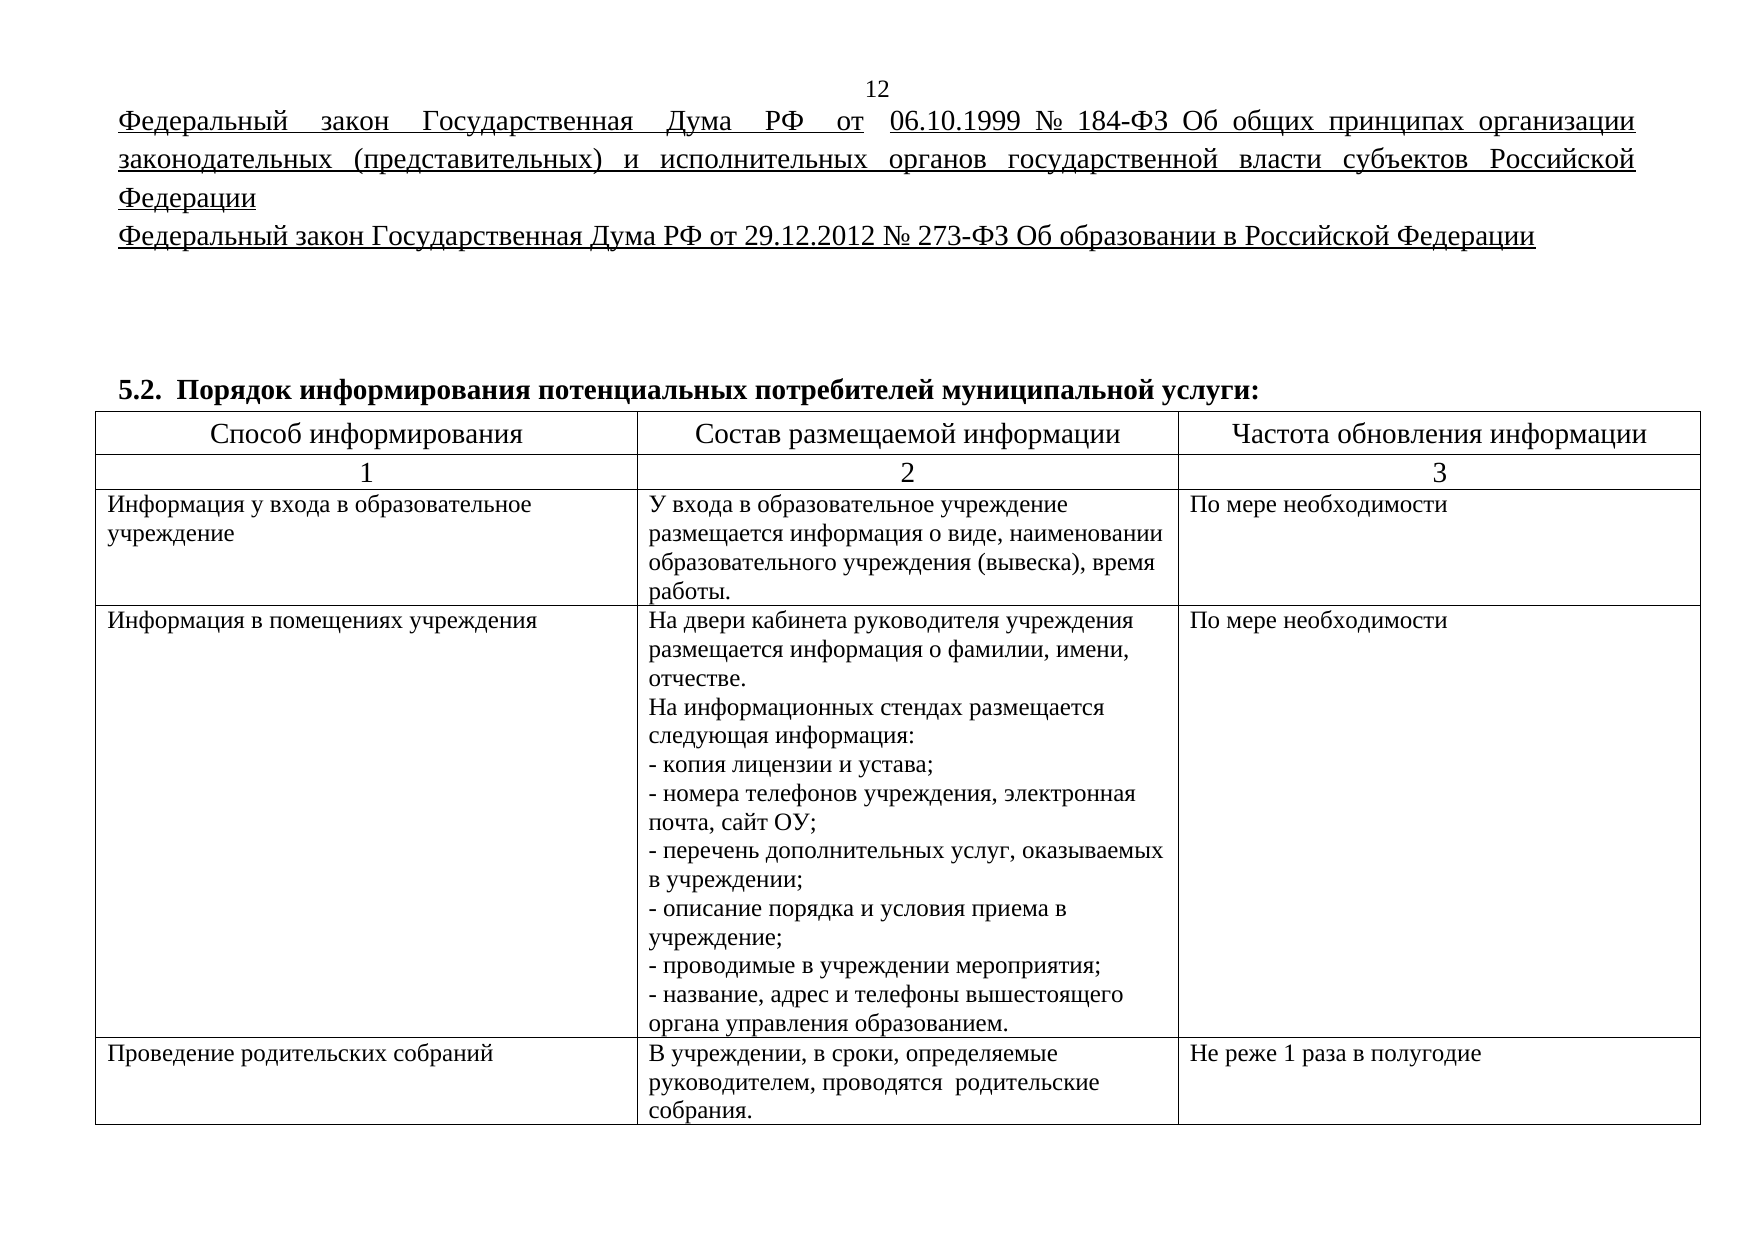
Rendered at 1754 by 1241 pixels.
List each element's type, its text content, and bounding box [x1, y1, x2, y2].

table_header Способ информирования [96, 412, 637, 454]
text Федеральный закон Государственная Дума РФ от 06.10.1999 № 184-ФЗ Об общих принципах организации законодательных (представительных) и исполнительных органов государственной власти субъектов Российской Федерации [118, 172, 1636, 213]
table_cell У входа в образовательное учреждение размещается информация о виде, наименовании образовательного учреждения (вывеска), время работы. [638, 490, 1178, 604]
text Федеральный закон Государственная Дума РФ от 29.12.2012 № 273-ФЗ Об образовании в Российской Федерации [118, 218, 1636, 252]
table_cell Информация в помещениях учреждения [96, 606, 637, 1037]
table_cell Проведение родительских собраний [96, 1038, 637, 1124]
table_cell 2 [638, 455, 1178, 488]
table_cell По мере необходимости [1179, 606, 1700, 1037]
table_cell На двери кабинета руководителя учреждения размещается информация о фамилии, имени, отчестве. На информационных стендах размещается следующая информация: - копия лицензии и устава; - номера телефонов учреждения, электронная почта, сайт ОУ; - перечень дополнительных услуг, оказываемых в учреждении; - описание порядка и условия приема в учреждение; - проводимые в учреждении мероприятия; - название, адрес и телефоны вышестоящего органа управления образованием. [638, 606, 1178, 1037]
table_cell Не реже 1 раза в полугодие [1179, 1038, 1700, 1124]
table_cell В учреждении, в сроки, определяемые руководителем, проводятся родительские собрания. [638, 1038, 1178, 1124]
text Федеральный закон Государственная Дума РФ от 06.10.1999 № 184-ФЗ Об общих принципах организации законодательных (представительных) и исполнительных органов государственной власти субъектов Российской Федерации [118, 103, 1636, 170]
table_cell 3 [1179, 455, 1700, 488]
table_cell По мере необходимости [1179, 490, 1700, 604]
table_cell Информация у входа в образовательное учреждение [96, 490, 637, 604]
text 5.2. Порядок информирования потенциальных потребителей муниципальной услуги: [118, 372, 1636, 406]
table_header Частота обновления информации [1179, 412, 1700, 454]
table_header Состав размещаемой информации [638, 412, 1178, 454]
table_cell 1 [96, 455, 637, 488]
